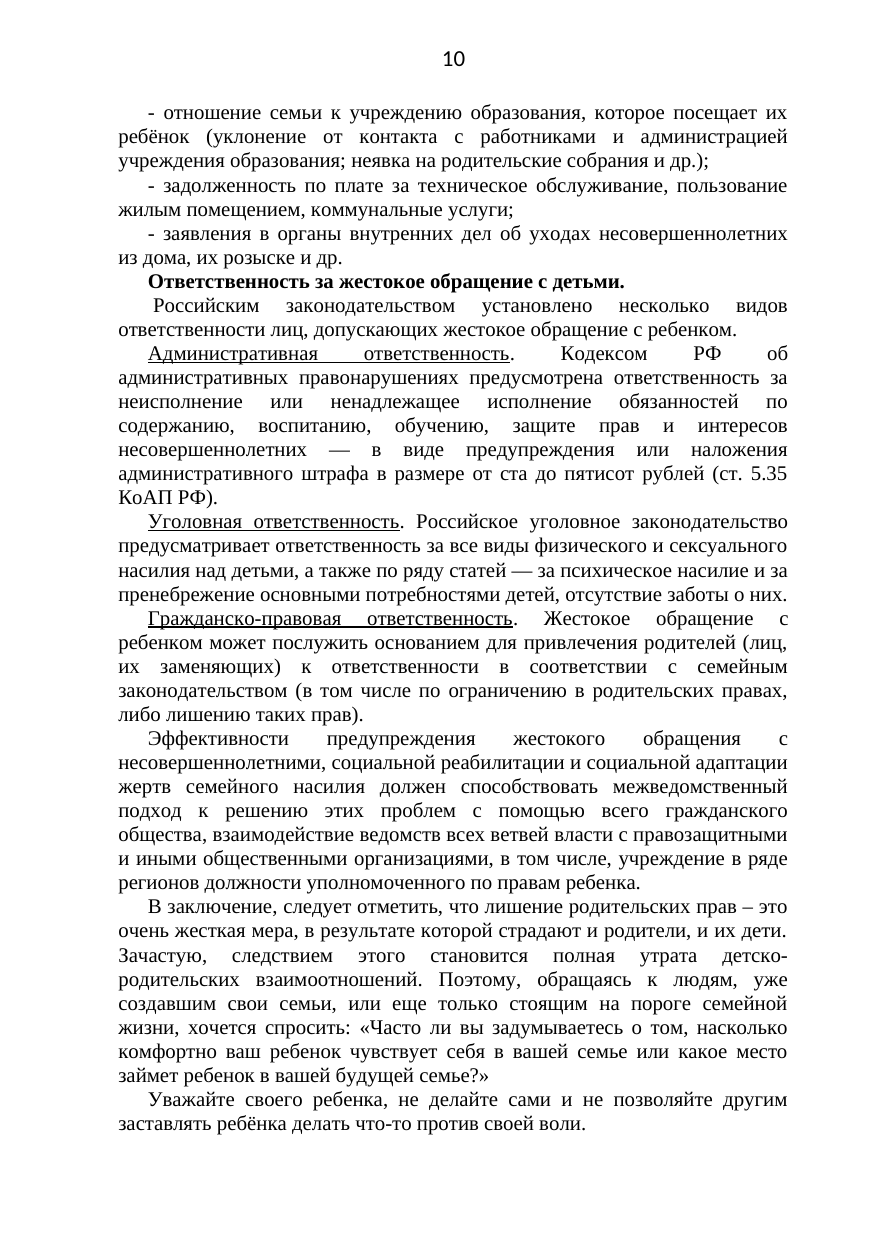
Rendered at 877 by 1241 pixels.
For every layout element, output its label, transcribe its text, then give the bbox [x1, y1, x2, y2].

text Административная ответственность. Кодексом РФ об административных правонарушениях предусмотрена ответственность за неисполнение или ненадлежащее исполнение обязанностей по содержанию, воспитанию, обучению, защите прав и интересов несовершеннолетних — в виде предупреждения или наложения административного штрафа в размере от ста до пятисот рублей (ст. 5.35 КоАП РФ). [118, 341, 788, 509]
text - отношение семьи к учреждению образования, которое посещает их ребёнок (уклонение от контакта с работниками и администрацией учреждения образования; неявка на родительские собрания и др.); [118, 100, 788, 172]
text Российским законодательством установлено несколько видов ответственности лиц, допускающих жестокое обращение с ребенком. [118, 293, 788, 341]
text Гражданско-правовая ответственность. Жестокое обращение с ребенком может послужить основанием для привлечения родителей (лиц, их заменяющих) к ответственности в соответствии с семейным законодательством (в том числе по ограничению в родительских правах, либо лишению таких прав). [118, 606, 788, 726]
text Уважайте своего ребенка, не делайте сами и не позволяйте другим заставлять ребёнка делать что-то против своей воли. [118, 1087, 788, 1135]
text В заключение, следует отметить, что лишение родительских прав – это очень жесткая мера, в результате которой страдают и родители, и их дети. Зачастую, следствием этого становится полная утрата детско-родительских взаимоотношений. Поэтому, обращаясь к людям, уже создавшим свои семьи, или еще только стоящим на пороге семейной жизни, хочется спросить: «Часто ли вы задумываетесь о том, насколько комфортно ваш ребенок чувствует себя в вашей семье или какое место займет ребенок в вашей будущей семье?» [118, 894, 788, 1087]
text Ответственность за жестокое обращение с детьми. [118, 269, 788, 293]
text - задолженность по плате за техническое обслуживание, пользование жилым помещением, коммунальные услуги; [118, 172, 788, 221]
text Уголовная ответственность. Российское уголовное законодательство предусматривает ответственность за все виды физического и сексуального насилия над детьми, а также по ряду статей — за психическое насилие и за пренебрежение основными потребностями детей, отсутствие заботы о них. [118, 509, 788, 606]
text Эффективности предупреждения жестокого обращения с несовершеннолетними, социальной реабилитации и социальной адаптации жертв семейного насилия должен способствовать межведомственный подход к решению этих проблем с помощью всего гражданского общества, взаимодействие ведомств всех ветвей власти с правозащитными и иными общественными организациями, в том числе, учреждение в ряде регионов должности уполномоченного по правам ребенка. [118, 726, 788, 894]
text - заявления в органы внутренних дел об уходах несовершеннолетних из дома, их розыске и др. [118, 221, 788, 269]
